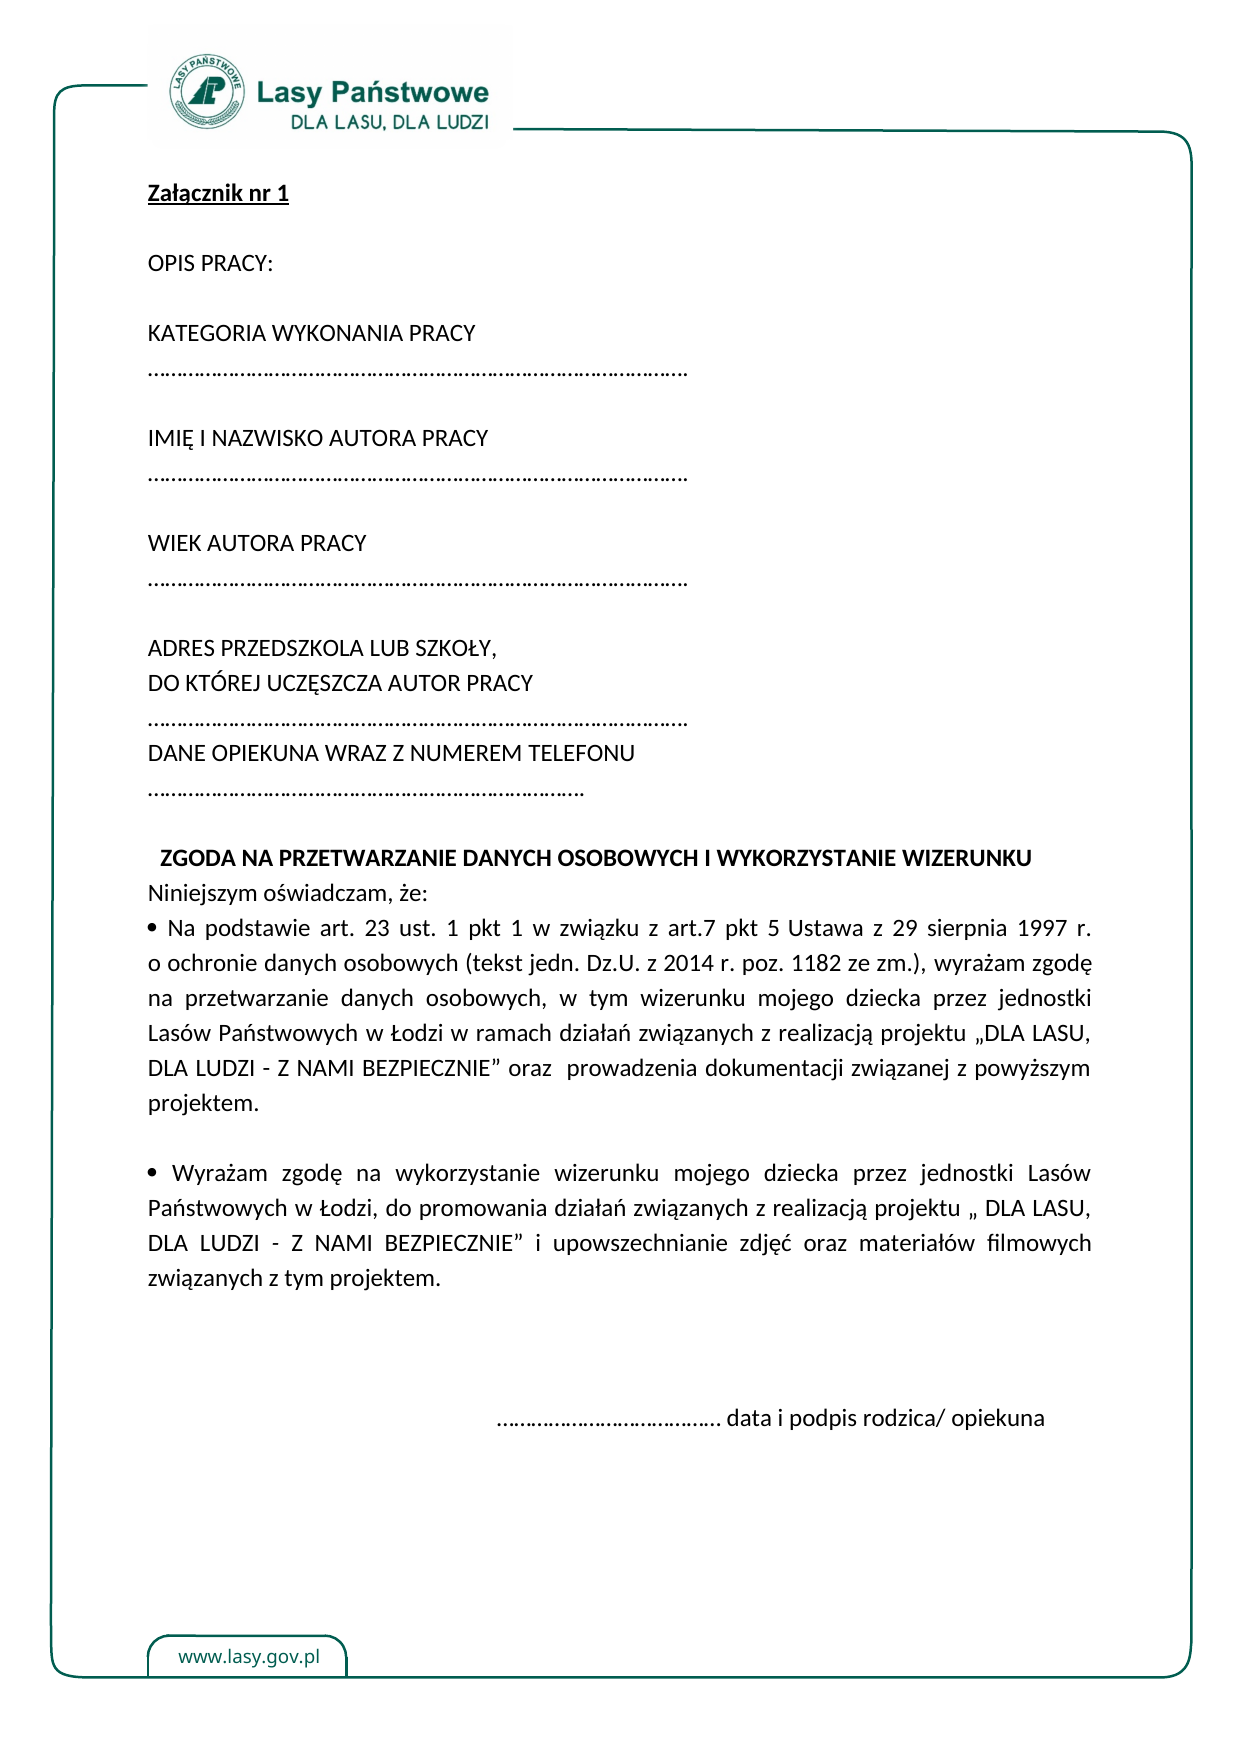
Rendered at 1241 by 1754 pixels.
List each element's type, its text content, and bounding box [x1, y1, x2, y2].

text DO KTÓREJ UCZĘSZCZA AUTOR PRACY …………………………………………………………………………………. [148, 667, 1046, 733]
text …………………………………………………………………………………. [148, 562, 1046, 593]
text …………………………………………………………………………………. [148, 457, 1046, 488]
text WIEK AUTORA PRACY [148, 527, 1046, 558]
text IMIĘ I NAZWISKO AUTORA PRACY [148, 422, 1046, 453]
picture [159, 44, 499, 141]
text Niniejszym oświadczam, że: [148, 877, 1046, 908]
text …………………………………………………………………………………. [148, 352, 1046, 383]
text KATEGORIA WYKONANIA PRACY [148, 317, 1046, 348]
text Załącznik nr 1 [148, 177, 1046, 208]
text OPIS PRACY: [148, 247, 1046, 278]
text Na podstawie art. 23 ust. 1 pkt 1 w związku z art.7 pkt 5 Ustawa z 29 sierpnia 1997 r. o ochronie danych osobowych (tekst jedn. Dz.U. z 2014 r. poz. 1182 ze zm.), wyrażam zgodę na przetwarzanie danych osobowych, w tym wizerunku mojego dziecka przez jednostki Lasów Państwowych w Łodzi w ramach działań związanych z realizacją projektu „DLA LASU, DLA LUDZI - Z NAMI BEZPIECZNIE” oraz prowadzenia dokumentacji związanej z powyższym projektem. [148, 912, 1093, 1118]
text DANE OPIEKUNA WRAZ Z NUMEREM TELEFONU …………………………………………………………………. [148, 737, 1046, 803]
text Wyrażam zgodę na wykorzystanie wizerunku mojego dziecka przez jednostki Lasów Państwowych w Łodzi, do promowania działań związanych z realizacją projektu „ DLA LASU, DLA LUDZI - Z NAMI BEZPIECZNIE” i upowszechnianie zdjęć oraz materiałów filmowych związanych z tym projektem. [148, 1157, 1093, 1293]
text ………………………………… data i podpis rodzica/ opiekuna [295, 1402, 1046, 1433]
text ADRES PRZEDSZKOLA LUB SZKOŁY, [148, 632, 1046, 663]
text ZGODA NA PRZETWARZANIE DANYCH OSOBOWYCH I WYKORZYSTANIE WIZERUNKU [148, 842, 1046, 873]
